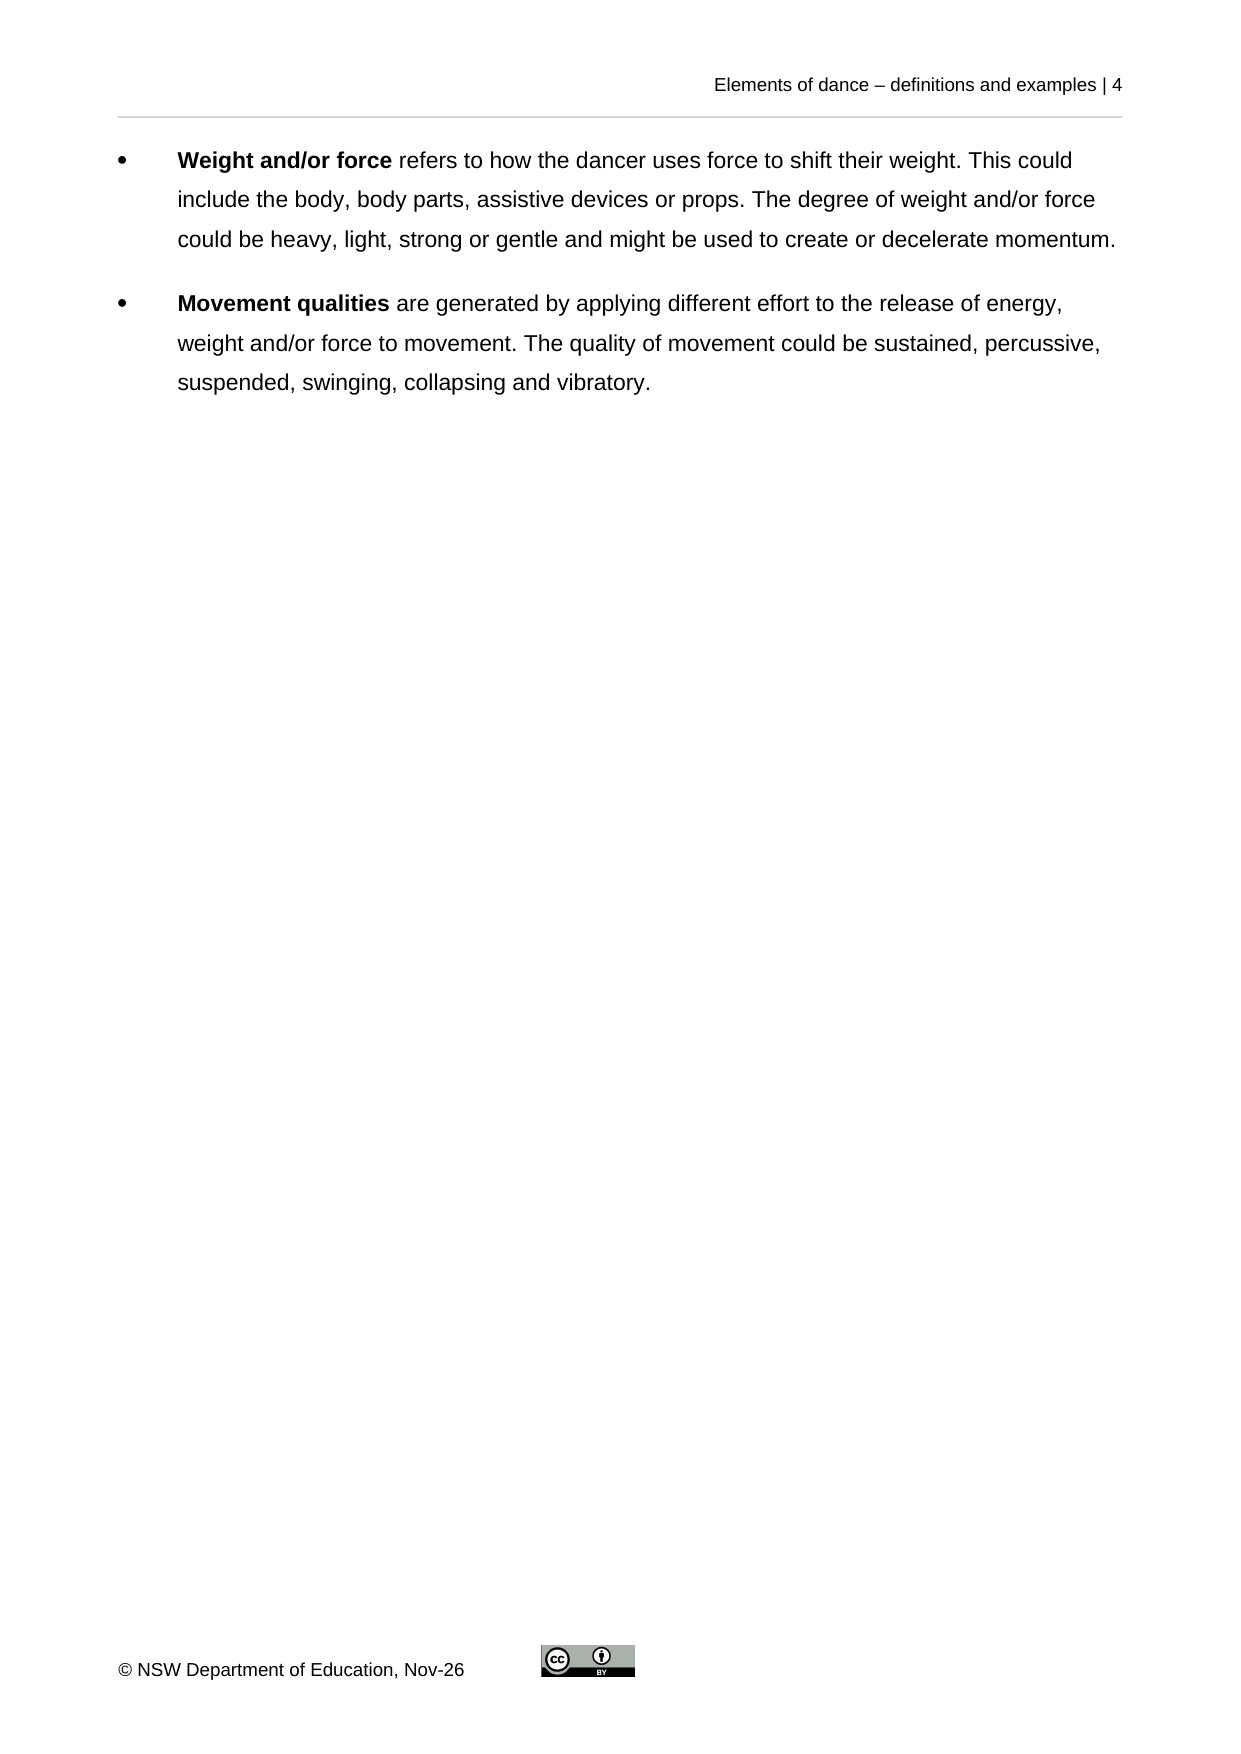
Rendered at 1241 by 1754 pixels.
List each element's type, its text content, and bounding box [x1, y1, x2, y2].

list Weight and/or force refers to how the dancer uses force to shift their weight. This could include the body, body parts, assistive devices or props. The degree of weight and/or force could be heavy, light, strong or gentle and might be used to create or decelerate momentum. [118, 147, 1122, 252]
list Movement qualities are generated by applying different effort to the release of energy, weight and/or force to movement. The quality of movement could be sustained, percussive, suspended, swinging, collapsing and vibratory. [118, 290, 1122, 395]
picture [541, 1645, 635, 1677]
